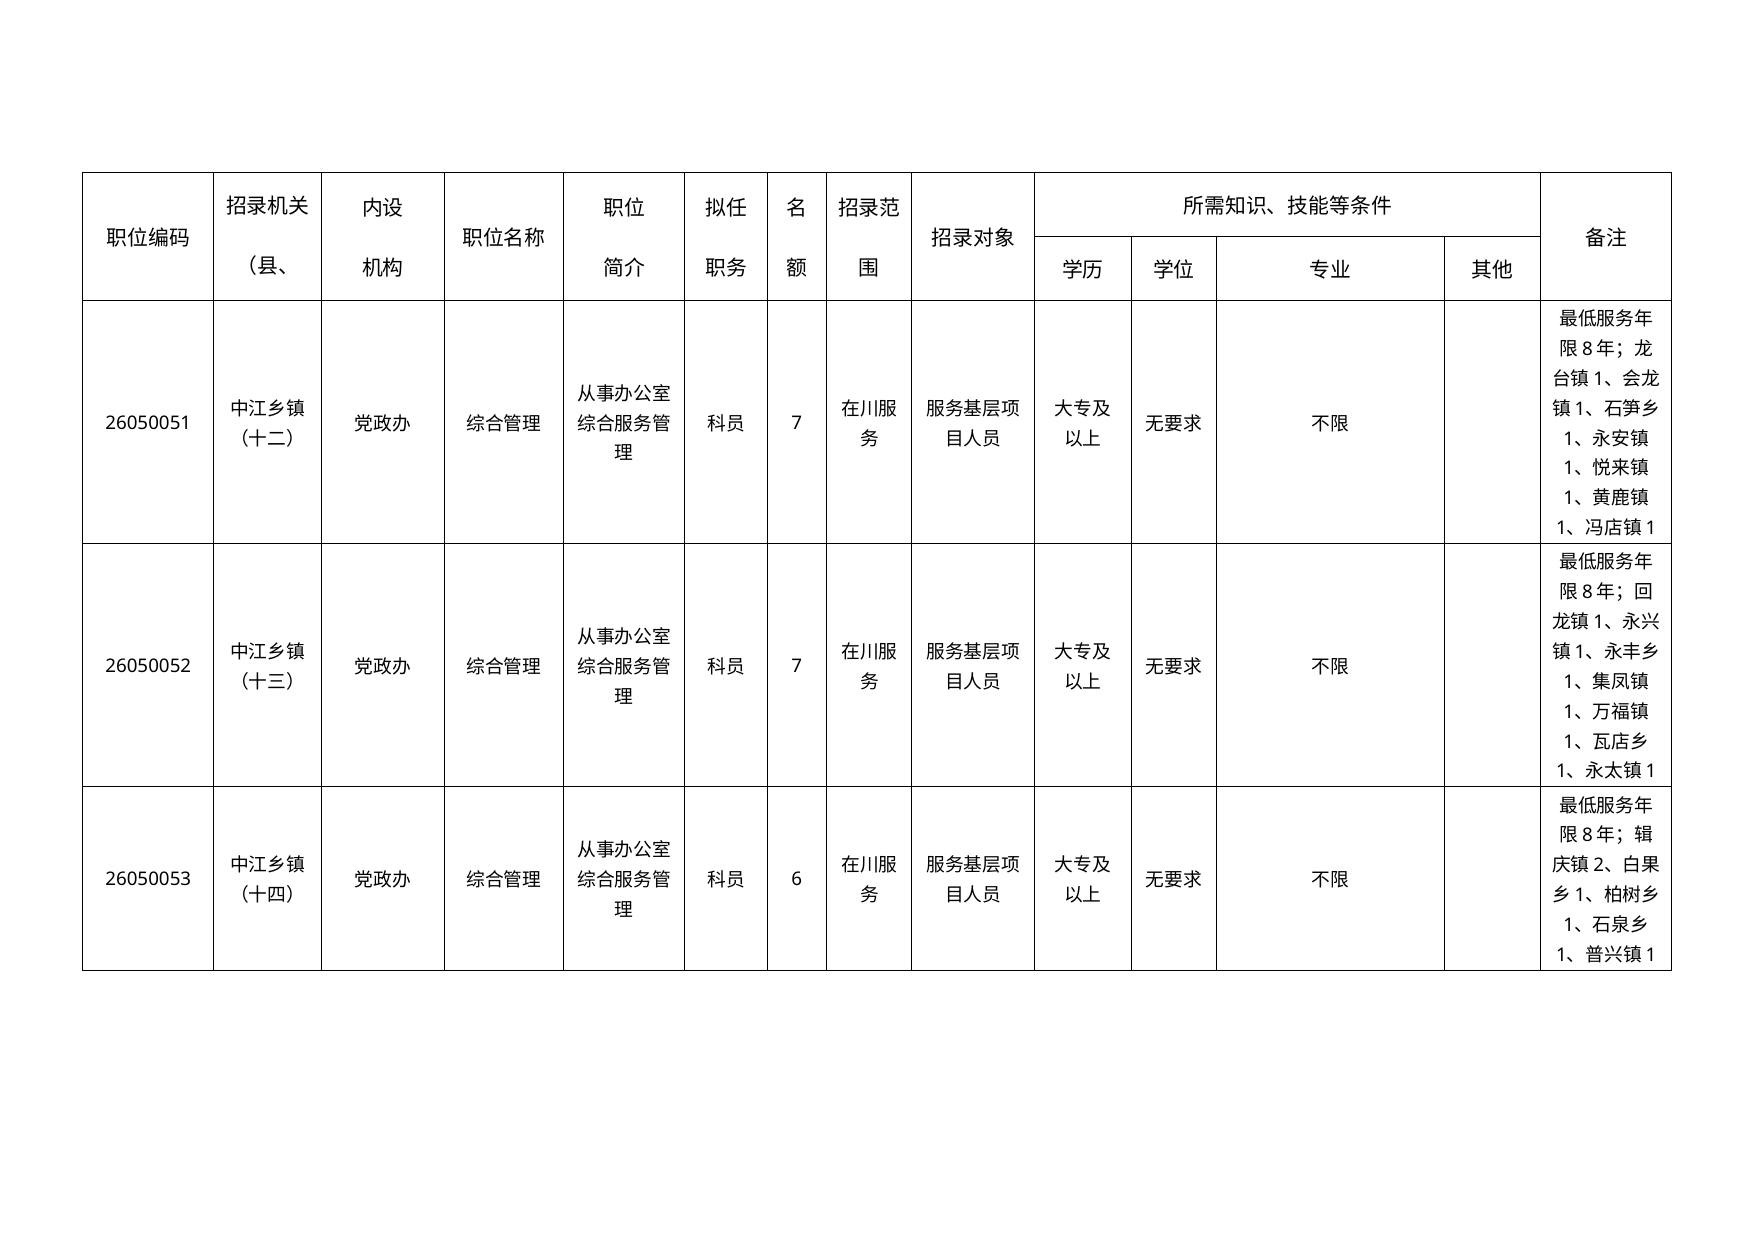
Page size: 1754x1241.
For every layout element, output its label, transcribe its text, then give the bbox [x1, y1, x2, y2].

table_cell 专业 [1217, 237, 1444, 299]
table_cell 大专及以上 [1035, 301, 1131, 543]
table_cell 中江乡镇（十四） [214, 787, 321, 970]
table_cell 在川服务 [827, 301, 911, 543]
table_cell 党政办 [322, 787, 444, 970]
table_cell 党政办 [322, 544, 444, 786]
table_cell 不限 [1217, 544, 1444, 786]
table_header 招录范围 [827, 173, 911, 299]
table_cell 服务基层项目人员 [912, 544, 1034, 786]
table_cell [1445, 544, 1540, 786]
table_cell 最低服务年限8年；龙台镇1、会龙镇1、石笋乡1、永安镇1、悦来镇1、黄鹿镇1、冯店镇1 [1541, 301, 1671, 543]
table_cell [1445, 787, 1540, 970]
table_cell 学历 [1035, 237, 1131, 299]
table_header 所需知识、技能等条件 [1035, 173, 1540, 236]
table_cell 无要求 [1132, 787, 1216, 970]
table_cell 不限 [1217, 787, 1444, 970]
table_cell 在川服务 [827, 544, 911, 786]
table_cell 从事办公室综合服务管理 [564, 544, 684, 786]
table_cell 科员 [685, 787, 767, 970]
table_cell 从事办公室综合服务管理 [564, 301, 684, 543]
table_header 内设 机构 [322, 173, 444, 299]
table_cell 无要求 [1132, 544, 1216, 786]
table_cell 最低服务年限8年；回龙镇1、永兴镇1、永丰乡1、集凤镇1、万福镇1、瓦店乡1、永太镇1 [1541, 544, 1671, 786]
table_cell 无要求 [1132, 301, 1216, 543]
table_cell [1445, 301, 1540, 543]
table_header 招录对象 [912, 173, 1034, 299]
table_cell 7 [768, 544, 826, 786]
table_cell 中江乡镇（十二） [214, 301, 321, 543]
table_cell 26050053 [83, 787, 213, 970]
table_cell 6 [768, 787, 826, 970]
table_header 职位名称 [445, 173, 563, 299]
table_cell 党政办 [322, 301, 444, 543]
table_cell 科员 [685, 301, 767, 543]
table_cell 不限 [1217, 301, 1444, 543]
table_cell 综合管理 [445, 301, 563, 543]
table_cell 7 [768, 301, 826, 543]
table_cell 科员 [685, 544, 767, 786]
table_cell 中江乡镇（十三） [214, 544, 321, 786]
table_header 招录机关（县、区） [214, 173, 321, 299]
table_header 职位编码 [83, 173, 213, 299]
table_cell 大专及以上 [1035, 544, 1131, 786]
table_cell 学位 [1132, 237, 1216, 299]
table_cell 综合管理 [445, 544, 563, 786]
table_cell 综合管理 [445, 787, 563, 970]
table_cell 26050051 [83, 301, 213, 543]
table_cell 服务基层项目人员 [912, 787, 1034, 970]
table_cell 大专及以上 [1035, 787, 1131, 970]
table_cell 其他 [1445, 237, 1540, 299]
table_cell 从事办公室综合服务管理 [564, 787, 684, 970]
table_cell 26050052 [83, 544, 213, 786]
table_header 备注 [1541, 173, 1671, 299]
table_cell 最低服务年限8年；辑庆镇2、白果乡1、柏树乡1、石泉乡1、普兴镇1 [1541, 787, 1671, 970]
table_header 名额 [768, 173, 826, 299]
table_cell 服务基层项目人员 [912, 301, 1034, 543]
table_header 职位 简介 [564, 173, 684, 299]
table_header 拟任职务 [685, 173, 767, 299]
table_cell 在川服务 [827, 787, 911, 970]
